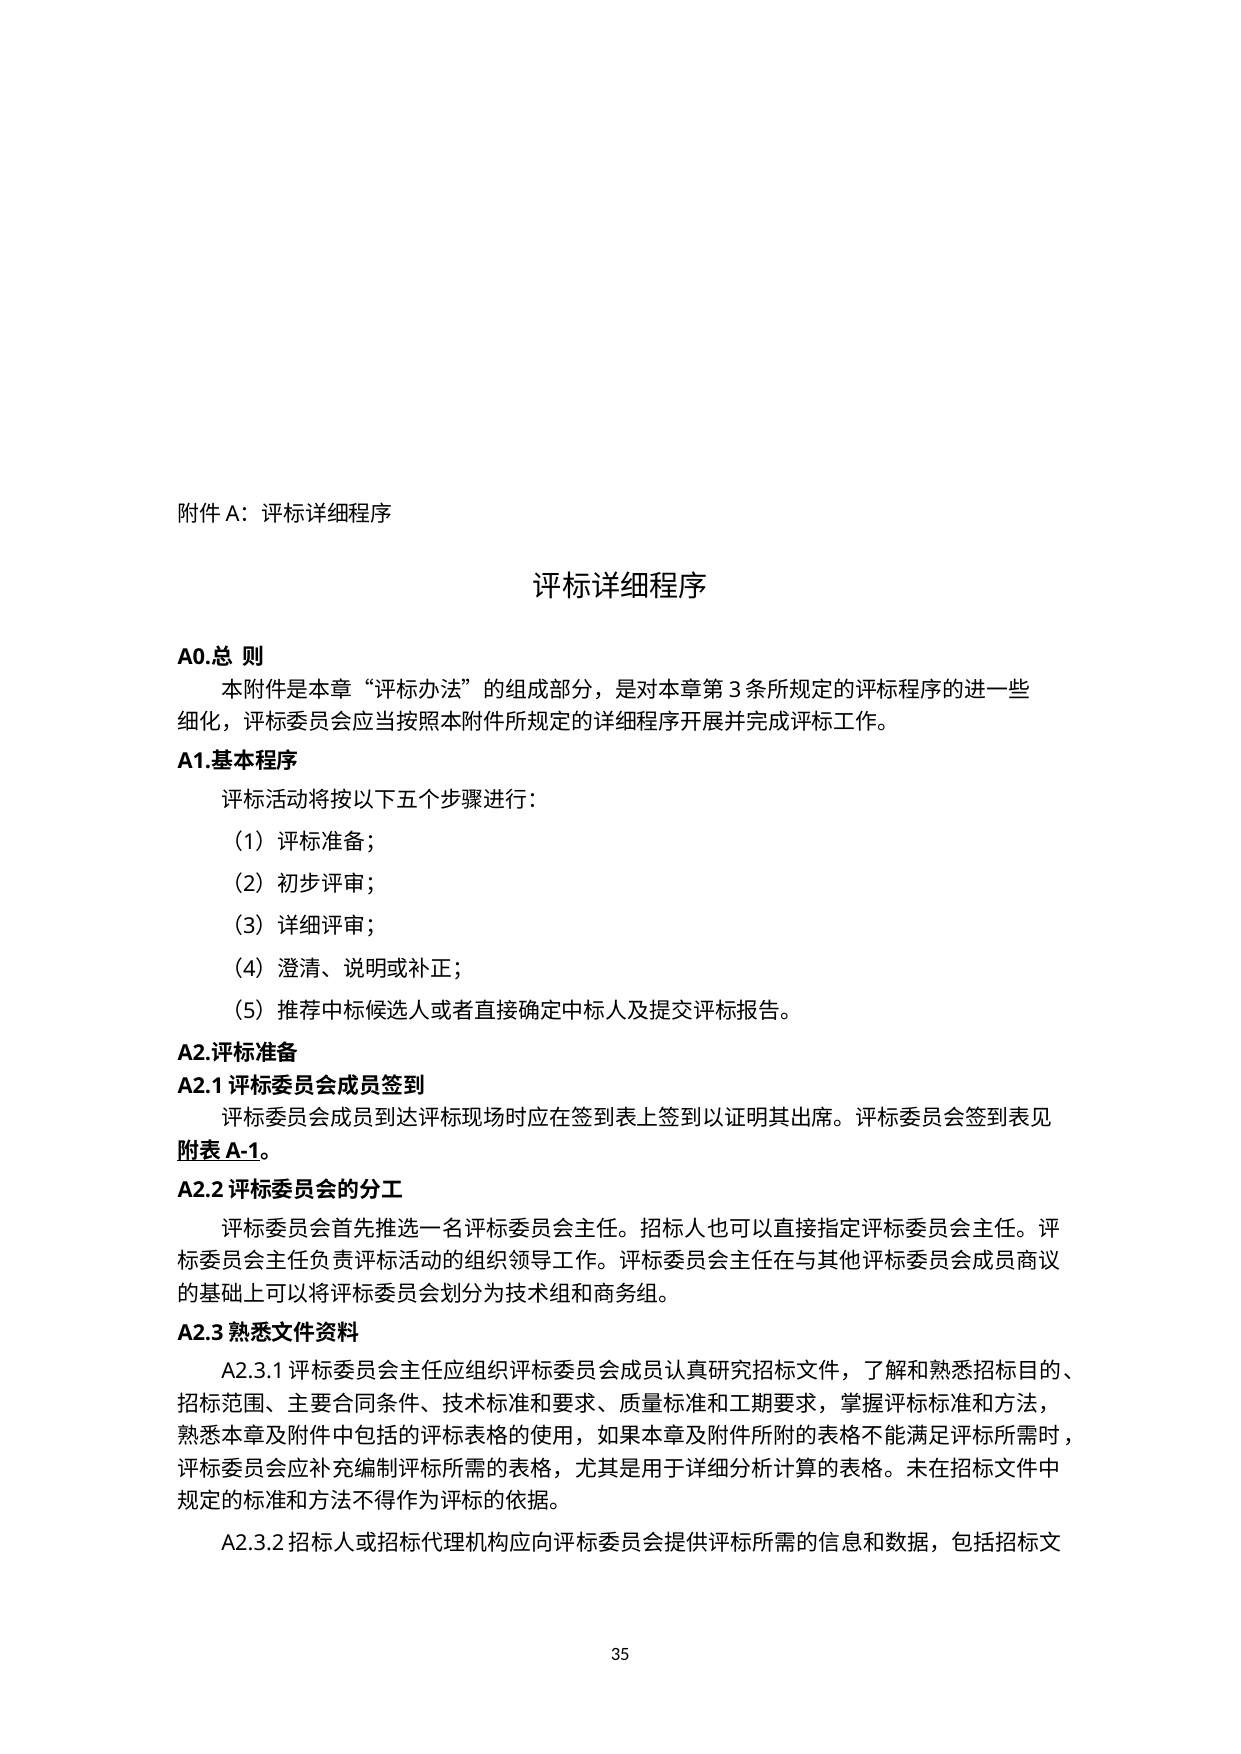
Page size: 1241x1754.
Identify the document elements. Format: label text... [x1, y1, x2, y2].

text A2.评标准备 [177, 1035, 1063, 1067]
text 评标委员会首先推选一名评标委员会主任。招标人也可以直接指定评标委员会主任。评标委员会主任负责评标活动的组织领导工作。评标委员会主任在与其他评标委员会成员商议的基础上可以将评标委员会划分为技术组和商务组。 [177, 1210, 1063, 1308]
text 评标活动将按以下五个步骤进行： [177, 782, 1063, 814]
text 本附件是本章“评标办法”的组成部分，是对本章第3条所规定的评标程序的进一些 [177, 671, 1063, 704]
text （3）详细评审； [177, 908, 1063, 941]
text 评标详细程序 [177, 551, 1063, 616]
text 细化，评标委员会应当按照本附件所规定的详细程序开展并完成评标工作。 [177, 704, 1063, 736]
text （2）初步评审； [177, 866, 1063, 898]
text 附表A-1。 [177, 1132, 1063, 1165]
text A0.总 则 [177, 639, 1063, 671]
text （4）澄清、说明或补正； [177, 950, 1063, 983]
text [177, 1516, 1063, 1559]
text A2.1评标委员会成员签到 [177, 1067, 1063, 1100]
text 评标委员会成员到达评标现场时应在签到表上签到以证明其出席。评标委员会签到表见 [177, 1100, 1063, 1132]
text 附件A：评标详细程序 [177, 496, 1063, 528]
text （1）评标准备； [177, 824, 1063, 856]
text A2.2评标委员会的分工 [177, 1171, 1063, 1204]
text A2.3.1评标委员会主任应组织评标委员会成员认真研究招标文件，了解和熟悉招标目的、招标范围、主要合同条件、技术标准和要求、质量标准和工期要求，掌握评标标准和方法，熟悉本章及附件中包括的评标表格的使用，如果本章及附件所附的表格不能满足评标所需时，评标委员会应补充编制评标所需的表格，尤其是用于详细分析计算的表格。未在招标文件中规定的标准和方法不得作为评标的依据。 [177, 1353, 1063, 1516]
text （5）推荐中标候选人或者直接确定中标人及提交评标报告。 [177, 993, 1063, 1025]
text A2.3熟悉文件资料 [177, 1314, 1063, 1347]
text A1.基本程序 [177, 743, 1063, 775]
